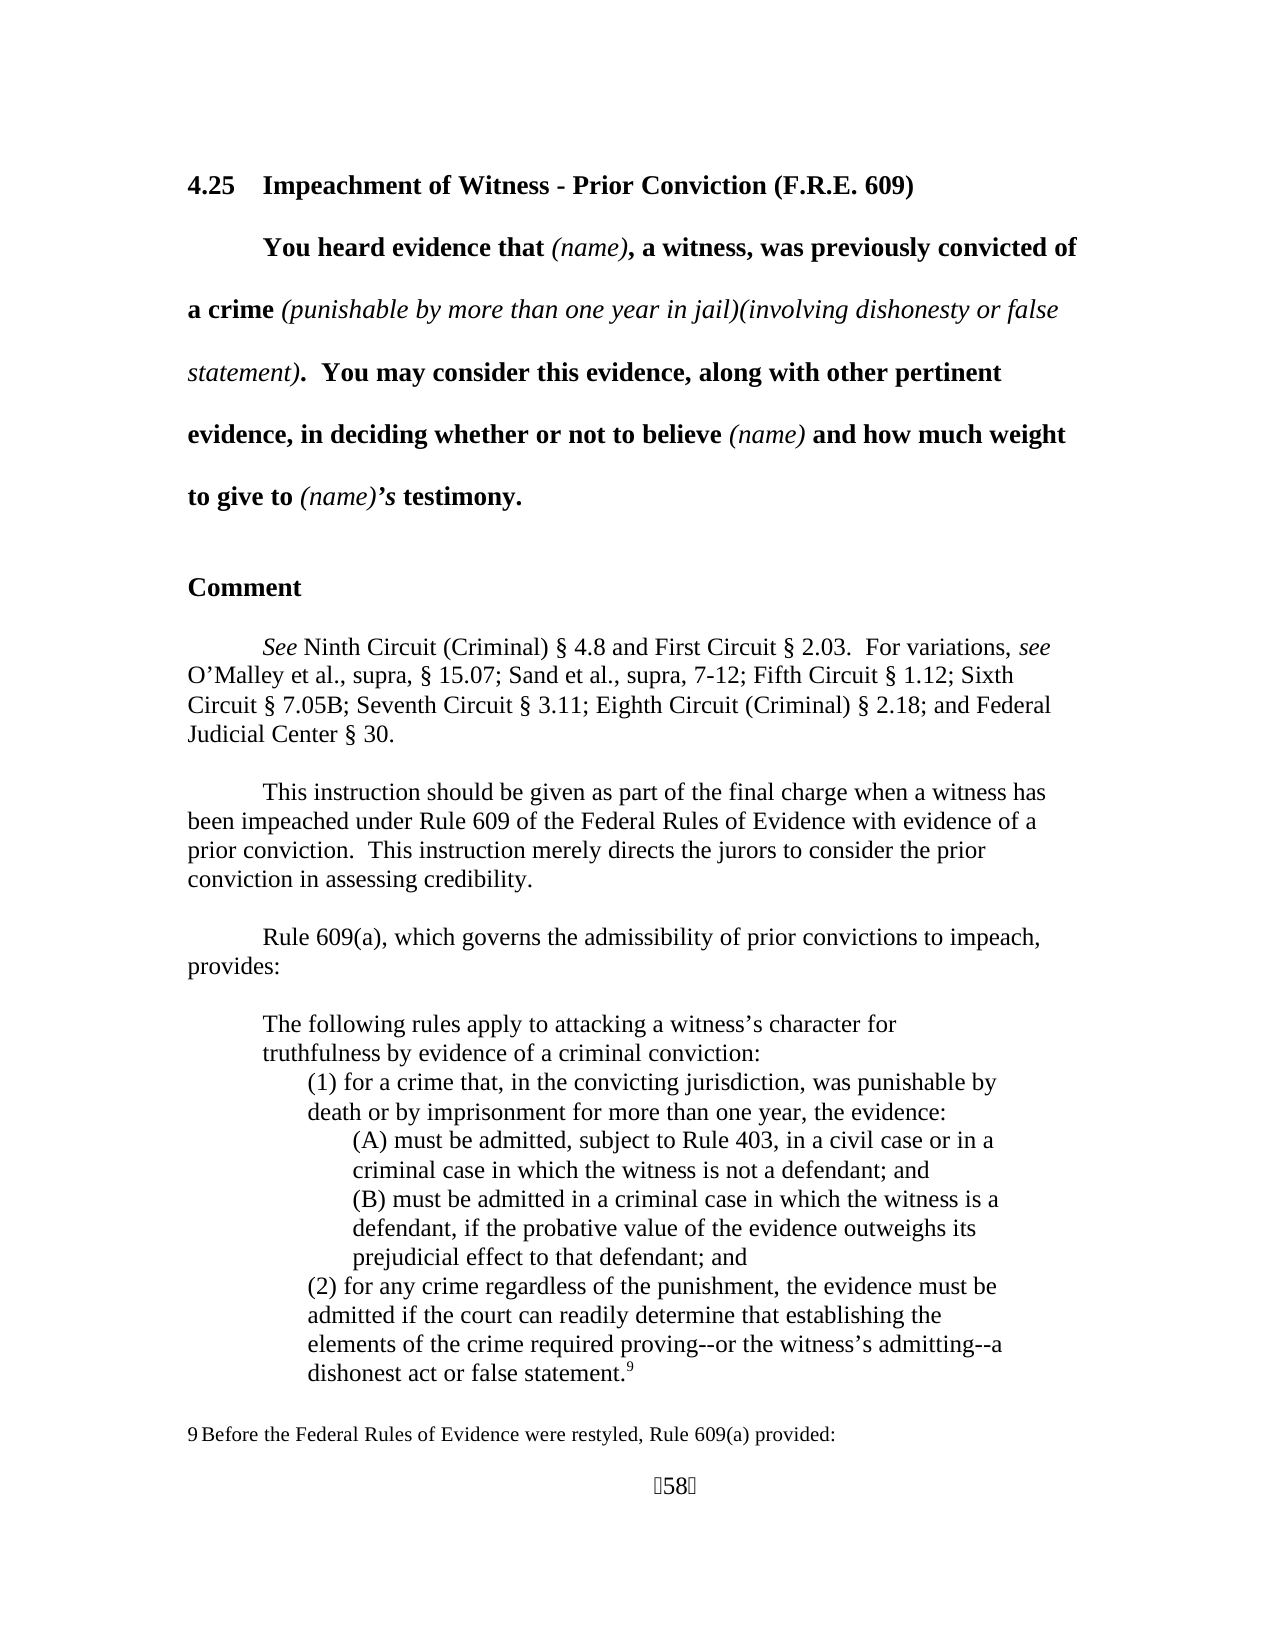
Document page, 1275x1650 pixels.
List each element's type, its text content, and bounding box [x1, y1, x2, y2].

text The following rules apply to attacking a witness’s character for truthfulness by evidence of a criminal conviction: [262, 1009, 1012, 1067]
text 4.25 Impeachment of Witness - Prior Conviction (F.R.E. 609) [187, 170, 1087, 201]
text (1) for a crime that, in the convicting jurisdiction, was punishable by death or by imprisonment for more than one year, the evidence: [307, 1067, 1012, 1125]
text (2) for any crime regardless of the punishment, the evidence must be admitted if the court can readily determine that establishing the elements of the crime required proving--or the witness’s admitting--a dishonest act or false statement. [307, 1271, 1012, 1387]
text You heard evidence that (name), a witness, was previously convicted of a crime (punishable by more than one year in jail)(involving dishonesty or false statement). You may consider this evidence, along with other pertinent evidence, in deciding whether or not to believe (name) and how much weight to give to (name)’s testimony. [187, 232, 1087, 511]
text (A) must be admitted, subject to Rule 403, in a civil case or in a criminal case in which the witness is not a defendant; and [352, 1125, 1012, 1183]
text (B) must be admitted in a criminal case in which the witness is a defendant, if the probative value of the evidence outweighs its prejudicial effect to that defendant; and [352, 1183, 1012, 1271]
text This instruction should be given as part of the final charge when a witness has been impeached under Rule 609 of the Federal Rules of Evidence with evidence of a prior conviction. This instruction merely directs the jurors to consider the prior conviction in assessing credibility. [187, 777, 1087, 893]
text Rule 609(a), which governs the admissibility of prior convictions to impeach, provides: [187, 922, 1087, 980]
text See Ninth Circuit (Criminal) § 4.8 and First Circuit § 2.03. For variations, see O’Malley et al., supra, § 15.07; Sand et al., supra, 7-12; Fifth Circuit § 1.12; Sixth Circuit § 7.05B; Seventh Circuit § 3.11; Eighth Circuit (Criminal) § 2.18; and Federal Judicial Center § 30. [187, 631, 1087, 748]
text Comment [187, 571, 1087, 602]
